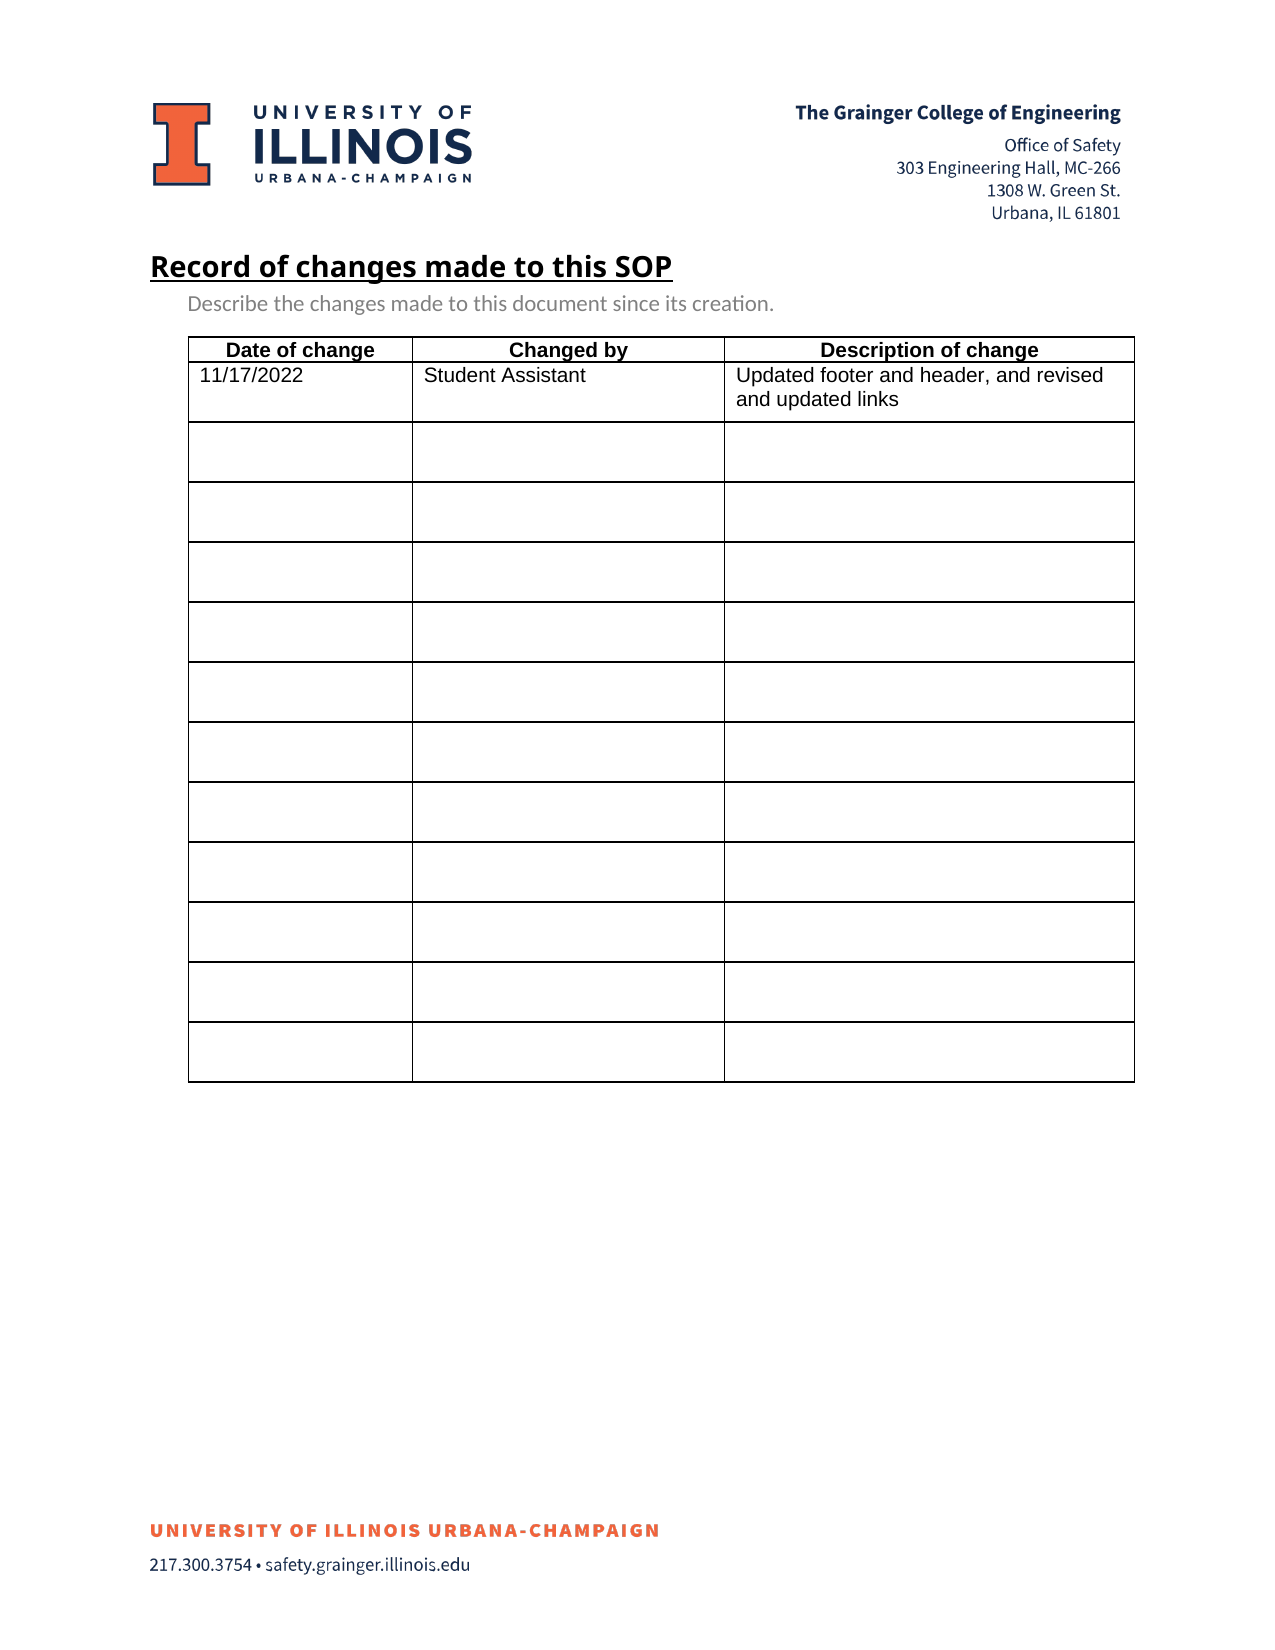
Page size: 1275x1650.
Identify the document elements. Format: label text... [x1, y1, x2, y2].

table_cell [189, 483, 412, 541]
table_cell [725, 423, 1134, 481]
table_cell [413, 423, 724, 481]
picture [150, 1492, 855, 1575]
table_cell [413, 843, 724, 901]
table_cell [189, 963, 412, 1021]
table_cell [413, 1023, 724, 1081]
table_header Date of change [189, 338, 412, 361]
table_cell [725, 843, 1134, 901]
table_cell [413, 963, 724, 1021]
table_cell [413, 483, 724, 541]
table_cell [413, 723, 724, 781]
table_cell [725, 723, 1134, 781]
table_cell [189, 543, 412, 601]
text Describe the changes made to this document since its creation. [187, 289, 1125, 318]
table_cell [413, 783, 724, 841]
table_cell [725, 1023, 1134, 1081]
table_cell [189, 603, 412, 661]
table_cell [189, 1023, 412, 1081]
table_cell [725, 963, 1134, 1021]
table_cell Updated footer and header, and revised and updated links [725, 363, 1134, 421]
table_cell [725, 603, 1134, 661]
table_cell [189, 783, 412, 841]
table_cell [725, 543, 1134, 601]
table_cell [725, 903, 1134, 961]
table_cell [725, 483, 1134, 541]
table_cell [413, 603, 724, 661]
picture [150, 103, 1124, 222]
table_cell [189, 903, 412, 961]
table_cell [189, 663, 412, 721]
table_cell [413, 543, 724, 601]
table_cell 11/17/2022 [189, 363, 412, 421]
table_cell Student Assistant [413, 363, 724, 421]
table_cell [725, 663, 1134, 721]
subtitle Record of changes made to this SOP [150, 247, 1125, 286]
table_cell [413, 663, 724, 721]
table_header Description of change [725, 338, 1134, 361]
table_cell [413, 903, 724, 961]
table_cell [189, 843, 412, 901]
table_header Changed by [413, 338, 724, 361]
table_cell [189, 723, 412, 781]
table_cell [725, 783, 1134, 841]
table_cell [189, 423, 412, 481]
